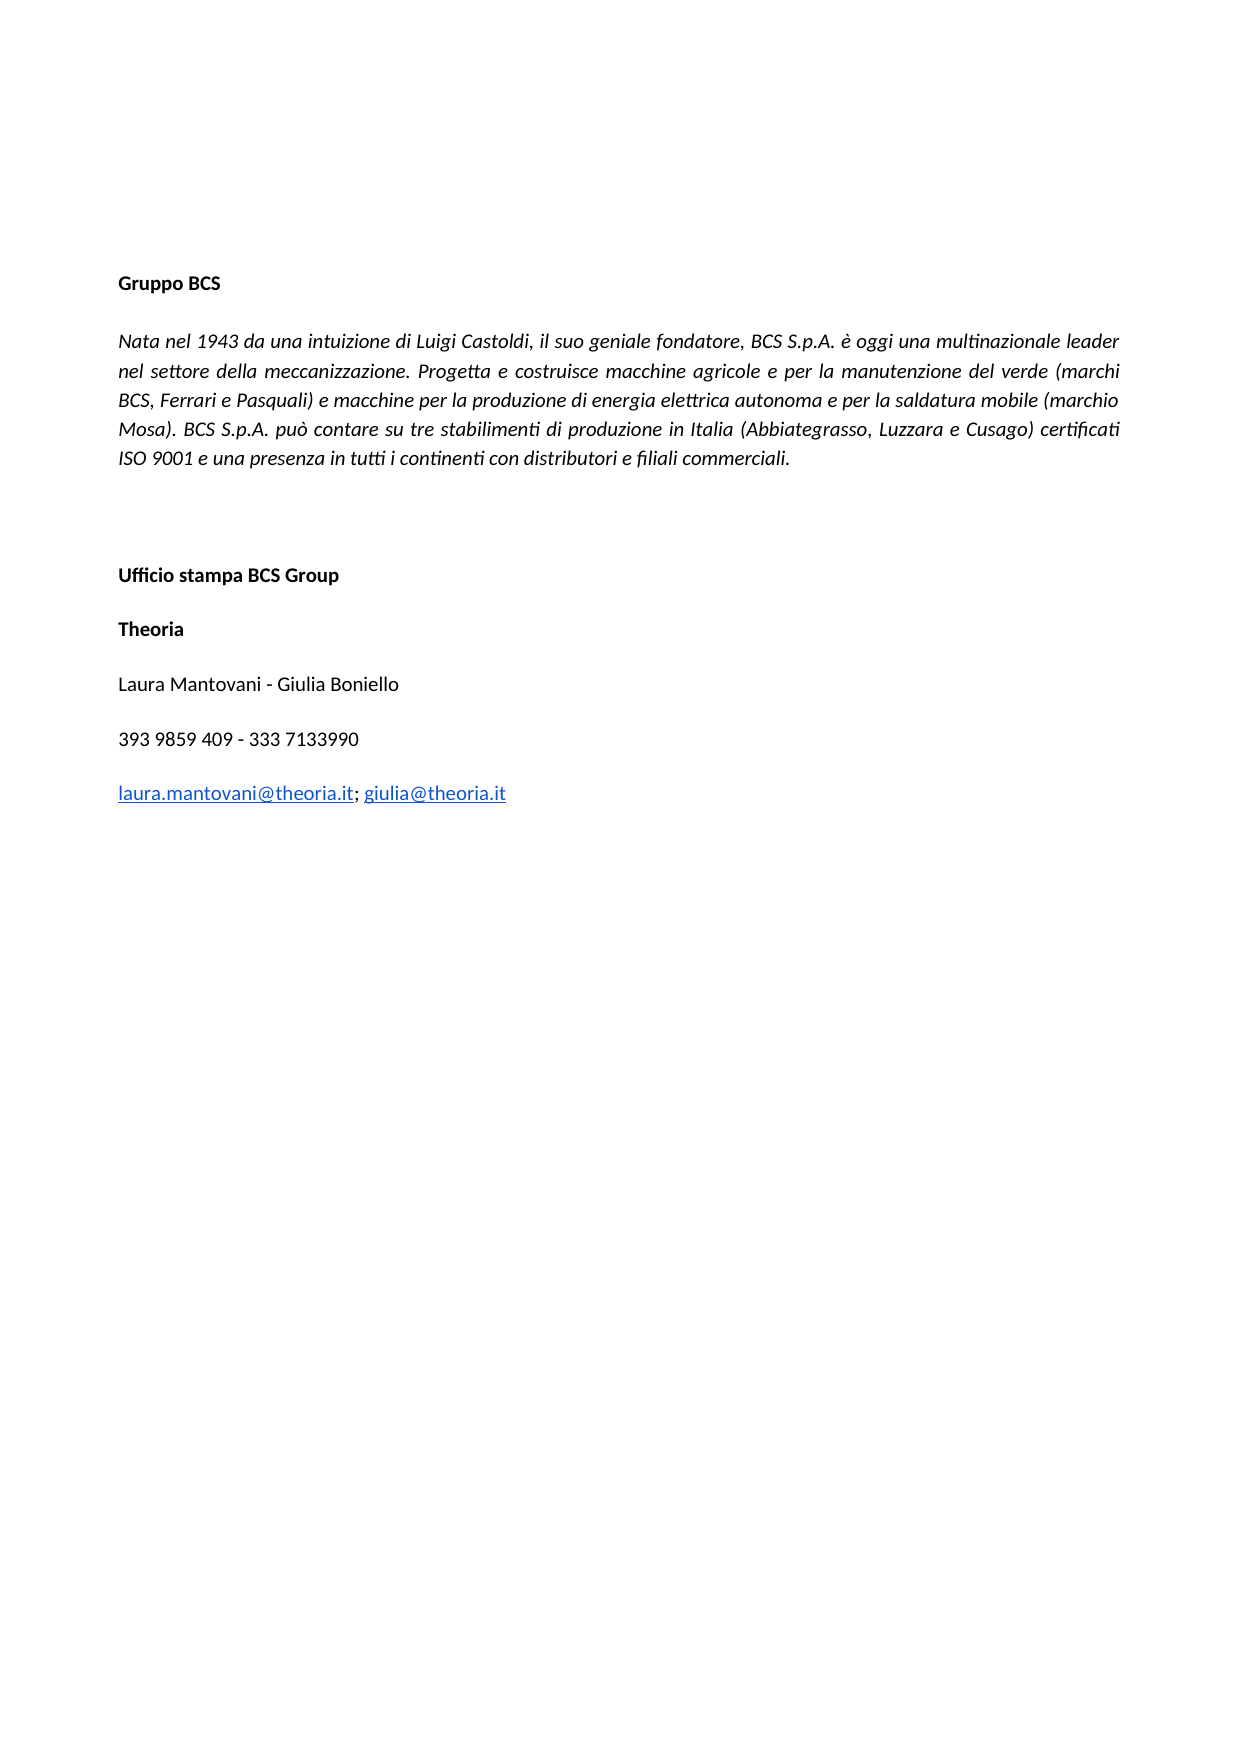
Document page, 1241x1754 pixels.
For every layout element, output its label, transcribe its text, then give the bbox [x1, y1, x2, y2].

text laura.mantovani@theoria.it; giulia@theoria.it [118, 780, 1122, 806]
text Ufficio stampa BCS Group [118, 562, 1122, 587]
text 393 9859 409 - 333 7133990 [118, 726, 1122, 751]
text Nata nel 1943 da una intuizione di Luigi Castoldi, il suo geniale fondatore, BCS S.p.A. è oggi una multinazionale leader nel settore della meccanizzazione. Progetta e costruisce macchine agricole e per la manutenzione del verde (marchi BCS, Ferrari e Pasquali) e macchine per la produzione di energia elettrica autonoma e per la saldatura mobile (marchio Mosa). BCS S.p.A. può contare su tre stabilimenti di produzione in Italia (Abbiategrasso, Luzzara e Cusago) certificati ISO 9001 e una presenza in tutti i continenti con distributori e filiali commerciali. [118, 329, 1122, 471]
text Gruppo BCS [118, 270, 1122, 296]
text Laura Mantovani - Giulia Boniello [118, 671, 1122, 697]
text Theoria [118, 617, 1122, 642]
